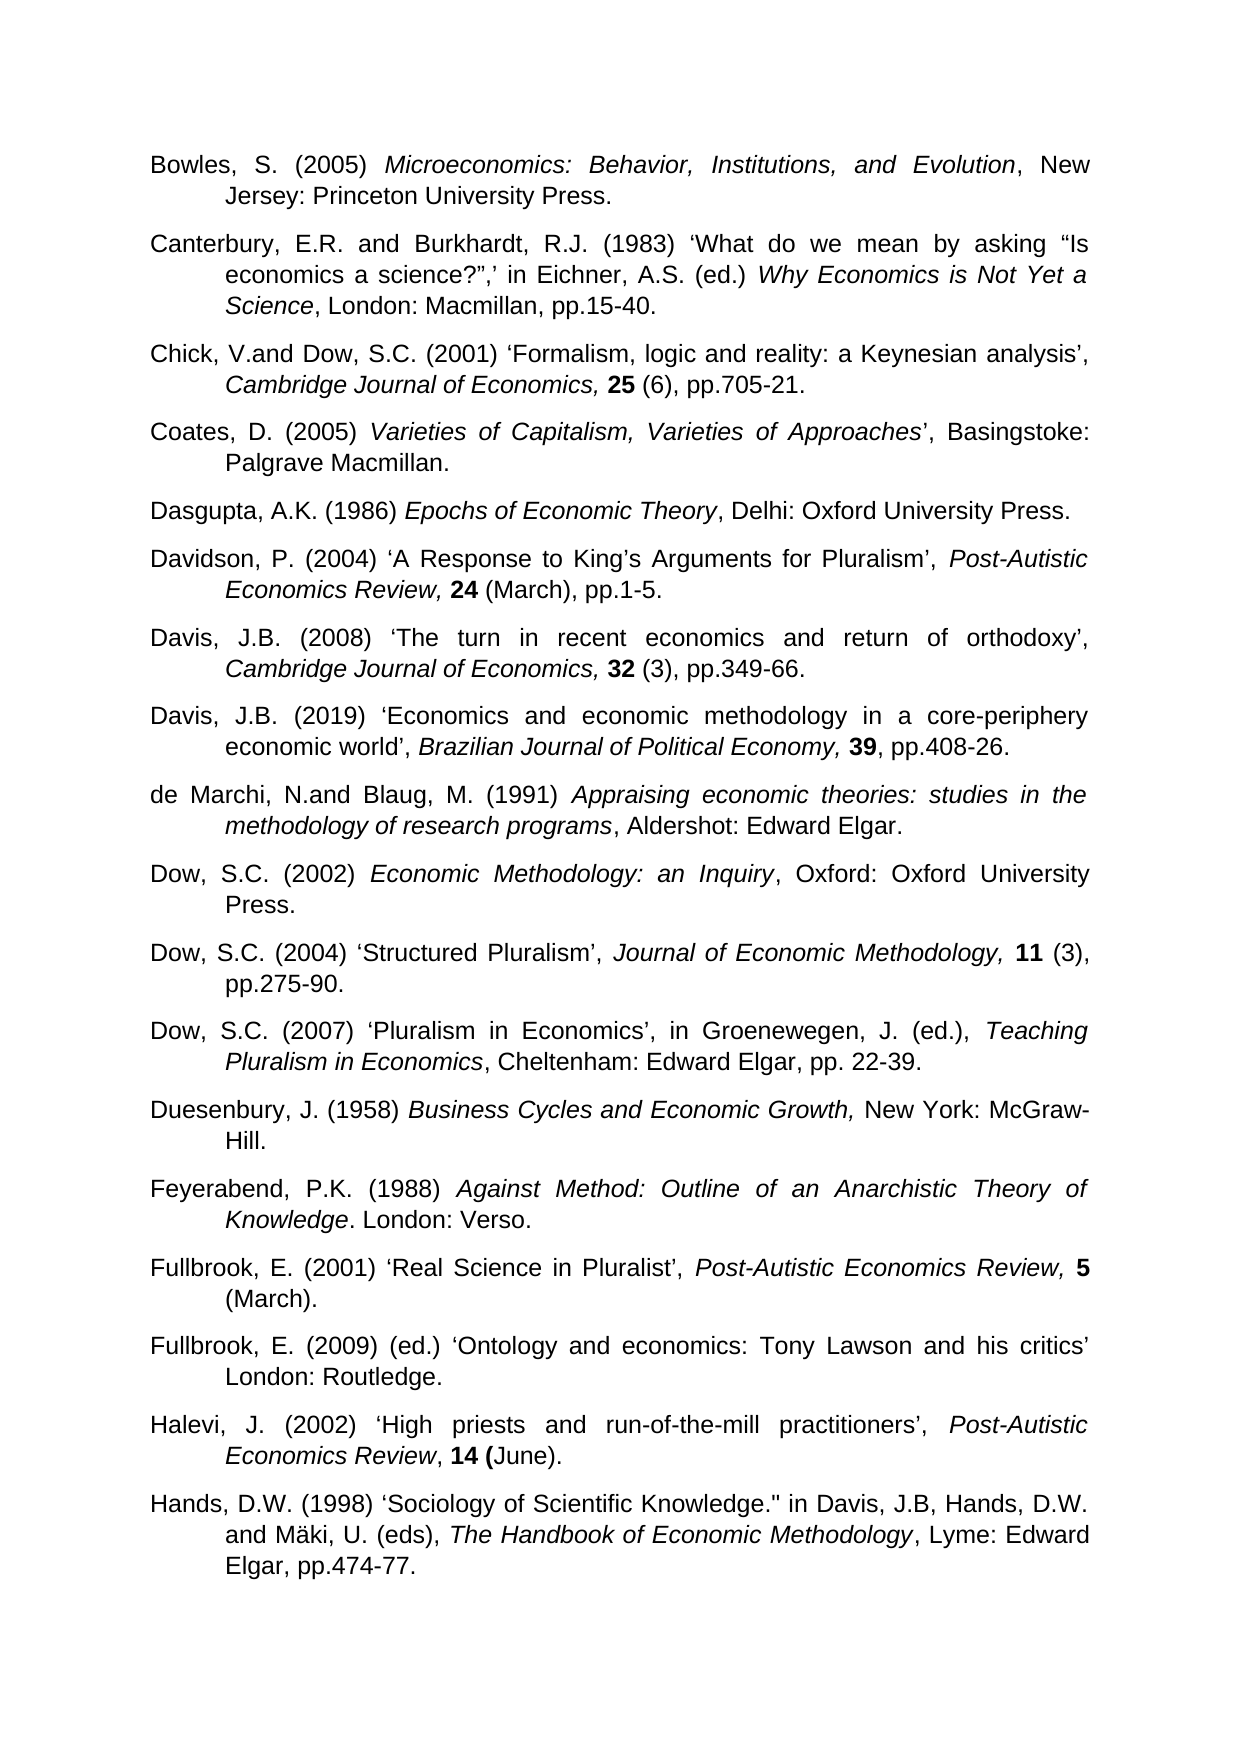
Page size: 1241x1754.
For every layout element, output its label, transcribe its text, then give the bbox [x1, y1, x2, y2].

text Feyerabend, P.K. (1988) Against Method: Outline of an Anarchistic Theory of Knowledge. London: Verso. [150, 1174, 1090, 1233]
text Coates, D. (2005) Varieties of Capitalism, Varieties of Approaches’, Basingstoke: Palgrave Macmillan. [150, 417, 1090, 477]
text Halevi, J. (2002) ‘High priests and run-of-the-mill practitioners’, Post-Autistic Economics Review, 14 (June). [150, 1410, 1090, 1470]
text Dow, S.C. (2004) ‘Structured Pluralism’, Journal of Economic Methodology, 11 (3), pp.275-90. [150, 937, 1090, 997]
text Chick, V.and Dow, S.C. (2001) ‘Formalism, logic and reality: a Keynesian analysis’, Cambridge Journal of Economics, 25 (6), pp.705-21. [150, 338, 1090, 398]
text Davidson, P. (2004) ‘A Response to King’s Arguments for Pluralism’, Post-Autistic Economics Review, 24 (March), pp.1-5. [150, 544, 1090, 603]
text Canterbury, E.R. and Burkhardt, R.J. (1983) ‘What do we mean by asking “Is economics a science?”,’ in Eichner, A.S. (ed.) Why Economics is Not Yet a Science, London: Macmillan, pp.15-40. [150, 229, 1090, 319]
text Dow, S.C. (2002) Economic Methodology: an Inquiry, Oxford: Oxford University Press. [150, 859, 1090, 918]
text Hands, D.W. (1998) ‘Sociology of Scientific Knowledge." in Davis, J.B, Hands, D.W. and Mäki, U. (eds), The Handbook of Economic Methodology, Lyme: Edward Elgar, pp.474-77. [150, 1489, 1090, 1579]
text Fullbrook, E. (2009) (ed.) ‘Ontology and economics: Tony Lawson and his critics’ London: Routledge. [150, 1331, 1090, 1391]
text Davis, J.B. (2008) ‘The turn in recent economics and return of orthodoxy’, Cambridge Journal of Economics, 32 (3), pp.349-66. [150, 622, 1090, 682]
text Davis, J.B. (2019) ‘Economics and economic methodology in a core-periphery economic world’, Brazilian Journal of Political Economy, 39, pp.408-26. [150, 701, 1090, 761]
text Dow, S.C. (2007) ‘Pluralism in Economics’, in Groenewegen, J. (ed.), Teaching Pluralism in Economics, Cheltenham: Edward Elgar, pp. 22-39. [150, 1016, 1090, 1076]
text de Marchi, N.and Blaug, M. (1991) Appraising economic theories: studies in the methodology of research programs, Aldershot: Edward Elgar. [150, 780, 1090, 840]
text Fullbrook, E. (2001) ‘Real Science in Pluralist’, Post-Autistic Economics Review, 5 (March). [150, 1252, 1090, 1312]
text Dasgupta, A.K. (1986) Epochs of Economic Theory, Delhi: Oxford University Press. [150, 496, 1090, 525]
text Duesenbury, J. (1958) Business Cycles and Economic Growth, New York: McGraw-Hill. [150, 1095, 1090, 1155]
text Bowles, S. (2005) Microeconomics: Behavior, Institutions, and Evolution, New Jersey: Princeton University Press. [150, 150, 1090, 210]
